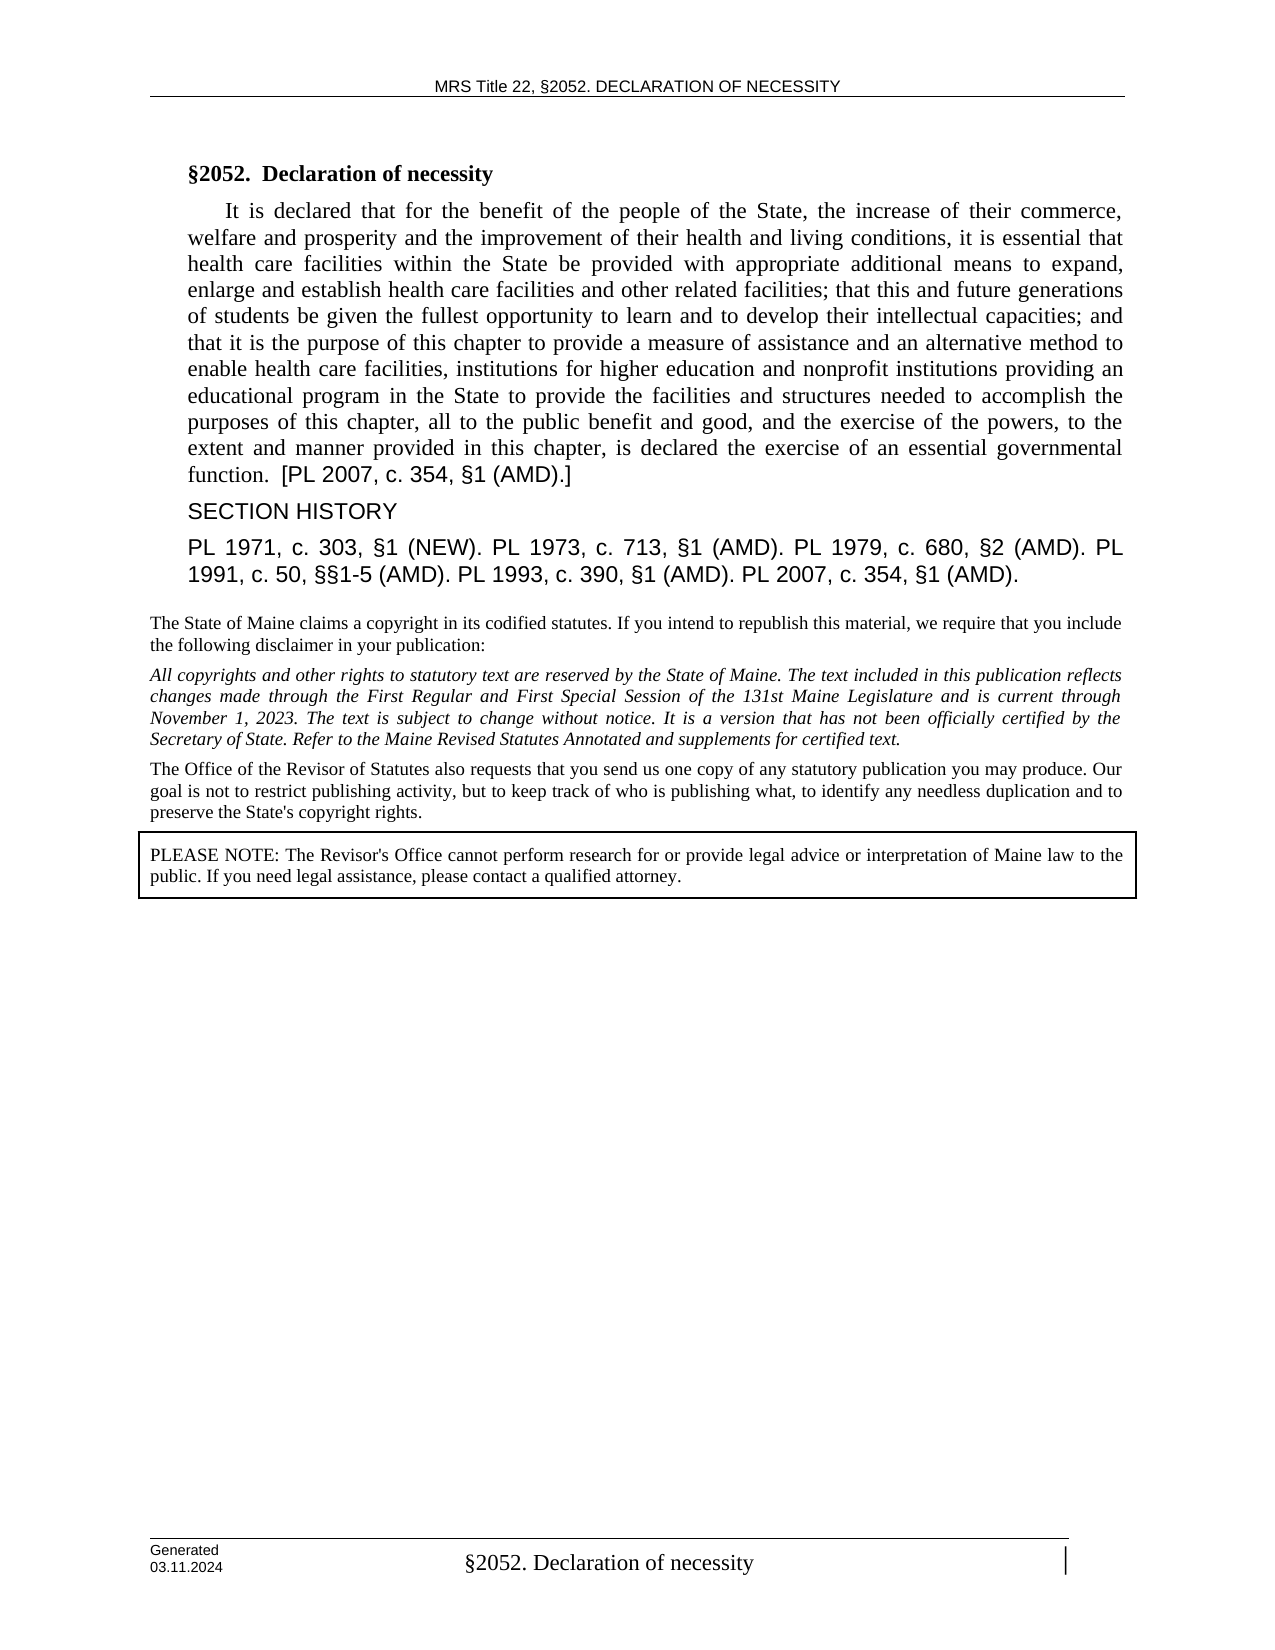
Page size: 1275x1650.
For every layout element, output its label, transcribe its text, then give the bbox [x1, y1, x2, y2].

text §2052. Declaration of necessity [187, 160, 1125, 187]
text PL 1971, c. 303, §1 (NEW). PL 1973, c. 713, §1 (AMD). PL 1979, c. 680, §2 (AMD). PL 1991, c. 50, §§1-5 (AMD). PL 1993, c. 390, §1 (AMD). PL 2007, c. 354, §1 (AMD). [187, 534, 1125, 587]
text It is declared that for the benefit of the people of the State, the increase of their commerce, welfare and prosperity and the improvement of their health and living conditions, it is essential that health care facilities within the State be provided with appropriate additional means to expand, enlarge and establish health care facilities and other related facilities; that this and future generations of students be given the fullest opportunity to learn and to develop their intellectual capacities; and that it is the purpose of this chapter to provide a measure of assistance and an alternative method to enable health care facilities, institutions for higher education and nonprofit institutions providing an educational program in the State to provide the facilities and structures needed to accomplish the purposes of this chapter, all to the public benefit and good, and the exercise of the powers, to the extent and manner provided in this chapter, is declared the exercise of an essential governmental function. [PL 2007, c. 354, §1 (AMD).] [187, 197, 1125, 487]
text SECTION HISTORY [187, 498, 1125, 524]
text All copyrights and other rights to statutory text are reserved by the State of Maine. The text included in this publication reflects changes made through the First Regular and First Special Session of the 131st Maine Legislature and is current through November 1, 2023 . The text is subject to change without notice. It is a version that has not been officially certified by the Secretary of State. Refer to the Maine Revised Statutes Annotated and supplements for certified text. [150, 663, 1125, 750]
text The State of Maine claims a copyright in its codified statutes. If you intend to republish this material, we require that you include the following disclaimer in your publication: [150, 612, 1125, 655]
text PLEASE NOTE: The Revisor's Office cannot perform research for or provide legal advice or interpretation of Maine law to the public. If you need legal assistance, please contact a qualified attorney. [140, 833, 1135, 897]
text The Office of the Revisor of Statutes also requests that you send us one copy of any statutory publication you may produce. Our goal is not to restrict publishing activity, but to keep track of who is publishing what, to identify any needless duplication and to preserve the State's copyright rights. [150, 758, 1125, 823]
